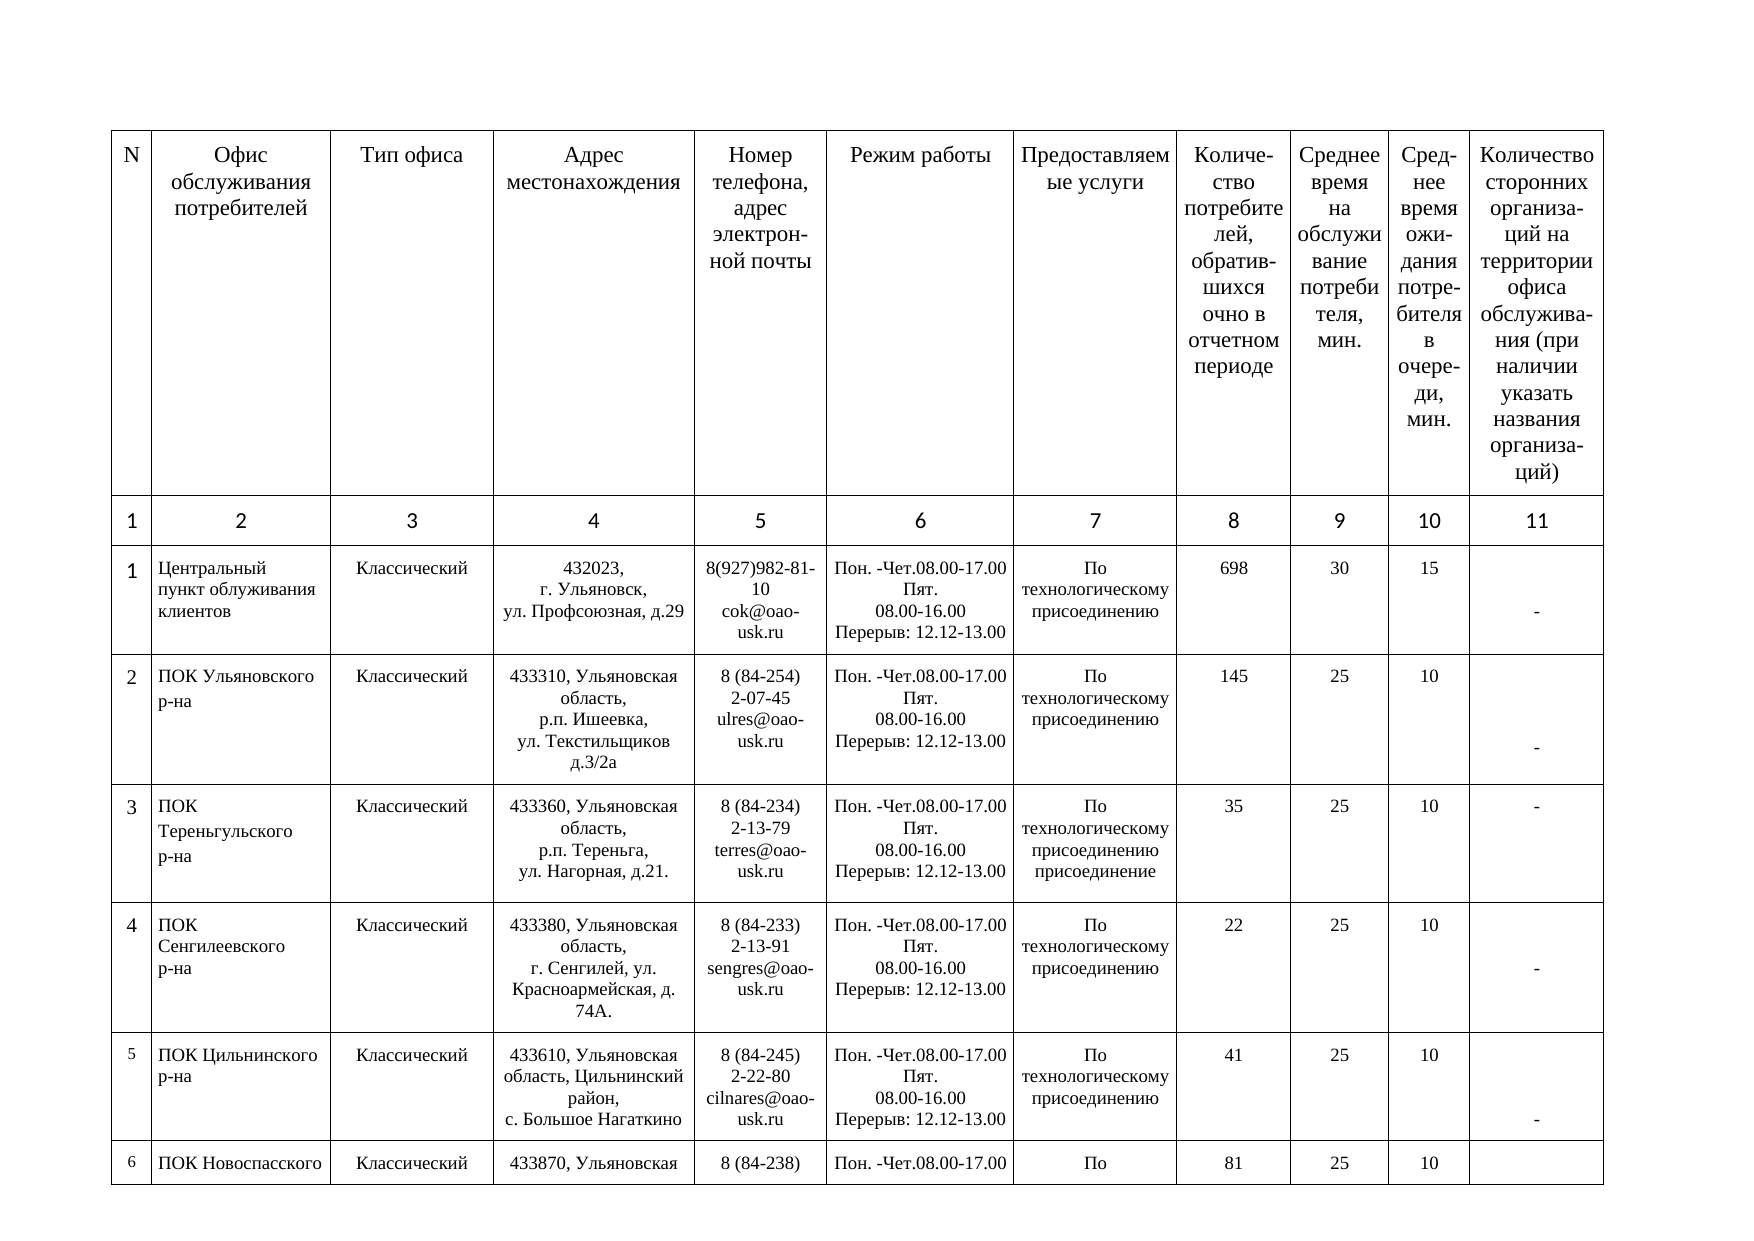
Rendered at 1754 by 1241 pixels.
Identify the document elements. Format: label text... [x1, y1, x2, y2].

table_header Тип офиса [331, 131, 493, 495]
table_cell - [1470, 546, 1603, 653]
table_cell 15 [1389, 546, 1469, 653]
table_cell 4 [494, 496, 694, 545]
table_cell ПОК Тереньгульского р-на [152, 785, 330, 902]
table_cell 8 [1177, 496, 1290, 545]
table_cell 22 [1177, 903, 1290, 1032]
table_cell По технологическому присоединению [1014, 1033, 1176, 1140]
table_cell 25 [1291, 1033, 1388, 1140]
table_cell 6 [112, 1141, 151, 1184]
table_cell 8(927)982-81-10 cok@oao-usk.ru [695, 546, 826, 653]
table_cell 1 [112, 496, 151, 545]
table_cell 3 [331, 496, 493, 545]
table_cell 5 [112, 1033, 151, 1140]
table_cell 433380, Ульяновская область, г. Сенгилей, ул. Красноармейская, д. 74А. [494, 903, 694, 1032]
table_cell Пон. -Чет.08.00-17.00 Пят. 08.00-16.00 Перерыв: 12.12-13.00 [827, 903, 1013, 1032]
table_cell 30 [1291, 546, 1388, 653]
table_cell 10 [1389, 903, 1469, 1032]
table_cell 4 [112, 903, 151, 1032]
table_header Среднее время на обслуживание потребителя, мин. [1291, 131, 1388, 495]
table_cell 41 [1177, 1033, 1290, 1140]
table_cell Центральный пункт облуживания клиентов [152, 546, 330, 653]
table_cell - [1470, 785, 1603, 902]
table_cell ПОК Цильнинского р-на [152, 1033, 330, 1140]
table_cell - [1470, 1033, 1603, 1140]
table_cell 433310, Ульяновская область, р.п. Ишеевка, ул. Текстильщиков д.3/2а [494, 655, 694, 784]
table_cell Классический [331, 546, 493, 653]
table_cell 10 [1389, 655, 1469, 784]
table_cell 8 (84-245) 2-22-80 cilnares@oao-usk.ru [695, 1033, 826, 1140]
table_cell Классический [331, 1033, 493, 1140]
table_header Офис обслуживания потребителей [152, 131, 330, 495]
table_cell - [1470, 1141, 1603, 1184]
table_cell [494, 1141, 694, 1184]
table_cell 9 [1291, 496, 1388, 545]
table_cell ПОК Ульяновского р-на [152, 655, 330, 784]
table_header Сред-нее время ожи-дания потре-бителя в очере-ди, мин. [1389, 131, 1469, 495]
table_cell 10 [1389, 496, 1469, 545]
table_cell 8 (84-234) 2-13-79 terres@oao-usk.ru [695, 785, 826, 902]
table_cell 433360, Ульяновская область, р.п. Тереньга, ул. Нагорная, д.21. [494, 785, 694, 902]
table_cell 8 (84-233) 2-13-91 sengres@oao-usk.ru [695, 903, 826, 1032]
table_cell По технологическому присоединению [1014, 903, 1176, 1032]
table_header Количество сторонних организа-ций на территории офиса обслужива-ния (при наличии указать названия организа-ций) [1470, 131, 1603, 495]
table_header N [112, 131, 151, 495]
table_header Режим работы [827, 131, 1013, 495]
table_header Номер телефона, адрес электрон-ной почты [695, 131, 826, 495]
table_cell По технологическому присоединению присоединение [1014, 785, 1176, 902]
table_cell 25 [1291, 903, 1388, 1032]
table_cell 3 [112, 785, 151, 902]
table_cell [695, 1141, 826, 1184]
table_cell ПОК Сенгилеевского р-на [152, 903, 330, 1032]
table_cell 11 [1470, 496, 1603, 545]
table_cell 2 [112, 655, 151, 784]
table_header Адрес местонахождения [494, 131, 694, 495]
table_cell 35 [1177, 785, 1290, 902]
table_cell - [1470, 655, 1603, 784]
table_cell 10 [1389, 1033, 1469, 1140]
table_cell 8 (84-254) 2-07-45 ulres@oao-usk.ru [695, 655, 826, 784]
table_cell 2 [152, 496, 330, 545]
table_cell 25 [1291, 1141, 1388, 1184]
table_cell 7 [1014, 496, 1176, 545]
table_cell Пон. -Чет.08.00-17.00 Пят. 08.00-16.00 Перерыв: 12.12-13.00 [827, 546, 1013, 653]
table_cell 432023, г. Ульяновск, ул. Профсоюзная, д.29 [494, 546, 694, 653]
table_cell Классический [331, 655, 493, 784]
table_cell Классический [331, 785, 493, 902]
table_cell По технологическому присоединению [1014, 546, 1176, 653]
table_cell 25 [1291, 655, 1388, 784]
table_cell 10 [1389, 1141, 1469, 1184]
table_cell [152, 1141, 330, 1184]
table_cell 433610, Ульяновская область, Цильнинский район, с. Большое Нагаткино [494, 1033, 694, 1140]
table_cell Пон. -Чет.08.00-17.00 Пят. 08.00-16.00 Перерыв: 12.12-13.00 [827, 655, 1013, 784]
table_cell По технологическому присоединению [1014, 655, 1176, 784]
table_cell 81 [1177, 1141, 1290, 1184]
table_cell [827, 1141, 1013, 1184]
table_header Количе-ство потребителей, обратив-шихся очно в отчетном периоде [1177, 131, 1290, 495]
table_cell 145 [1177, 655, 1290, 784]
table_cell - [1470, 903, 1603, 1032]
table_header Предоставляемые услуги [1014, 131, 1176, 495]
table_cell Классический [331, 1141, 493, 1184]
table_cell 698 [1177, 546, 1290, 653]
table_cell 5 [695, 496, 826, 545]
table_cell 1 [112, 546, 151, 653]
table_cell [1014, 1141, 1176, 1184]
table_cell Классический [331, 903, 493, 1032]
table_cell 6 [827, 496, 1013, 545]
table_cell Пон. -Чет.08.00-17.00 Пят. 08.00-16.00 Перерыв: 12.12-13.00 [827, 1033, 1013, 1140]
table_cell Пон. -Чет.08.00-17.00 Пят. 08.00-16.00 Перерыв: 12.12-13.00 [827, 785, 1013, 902]
table_cell 25 [1291, 785, 1388, 902]
table_cell 10 [1389, 785, 1469, 902]
